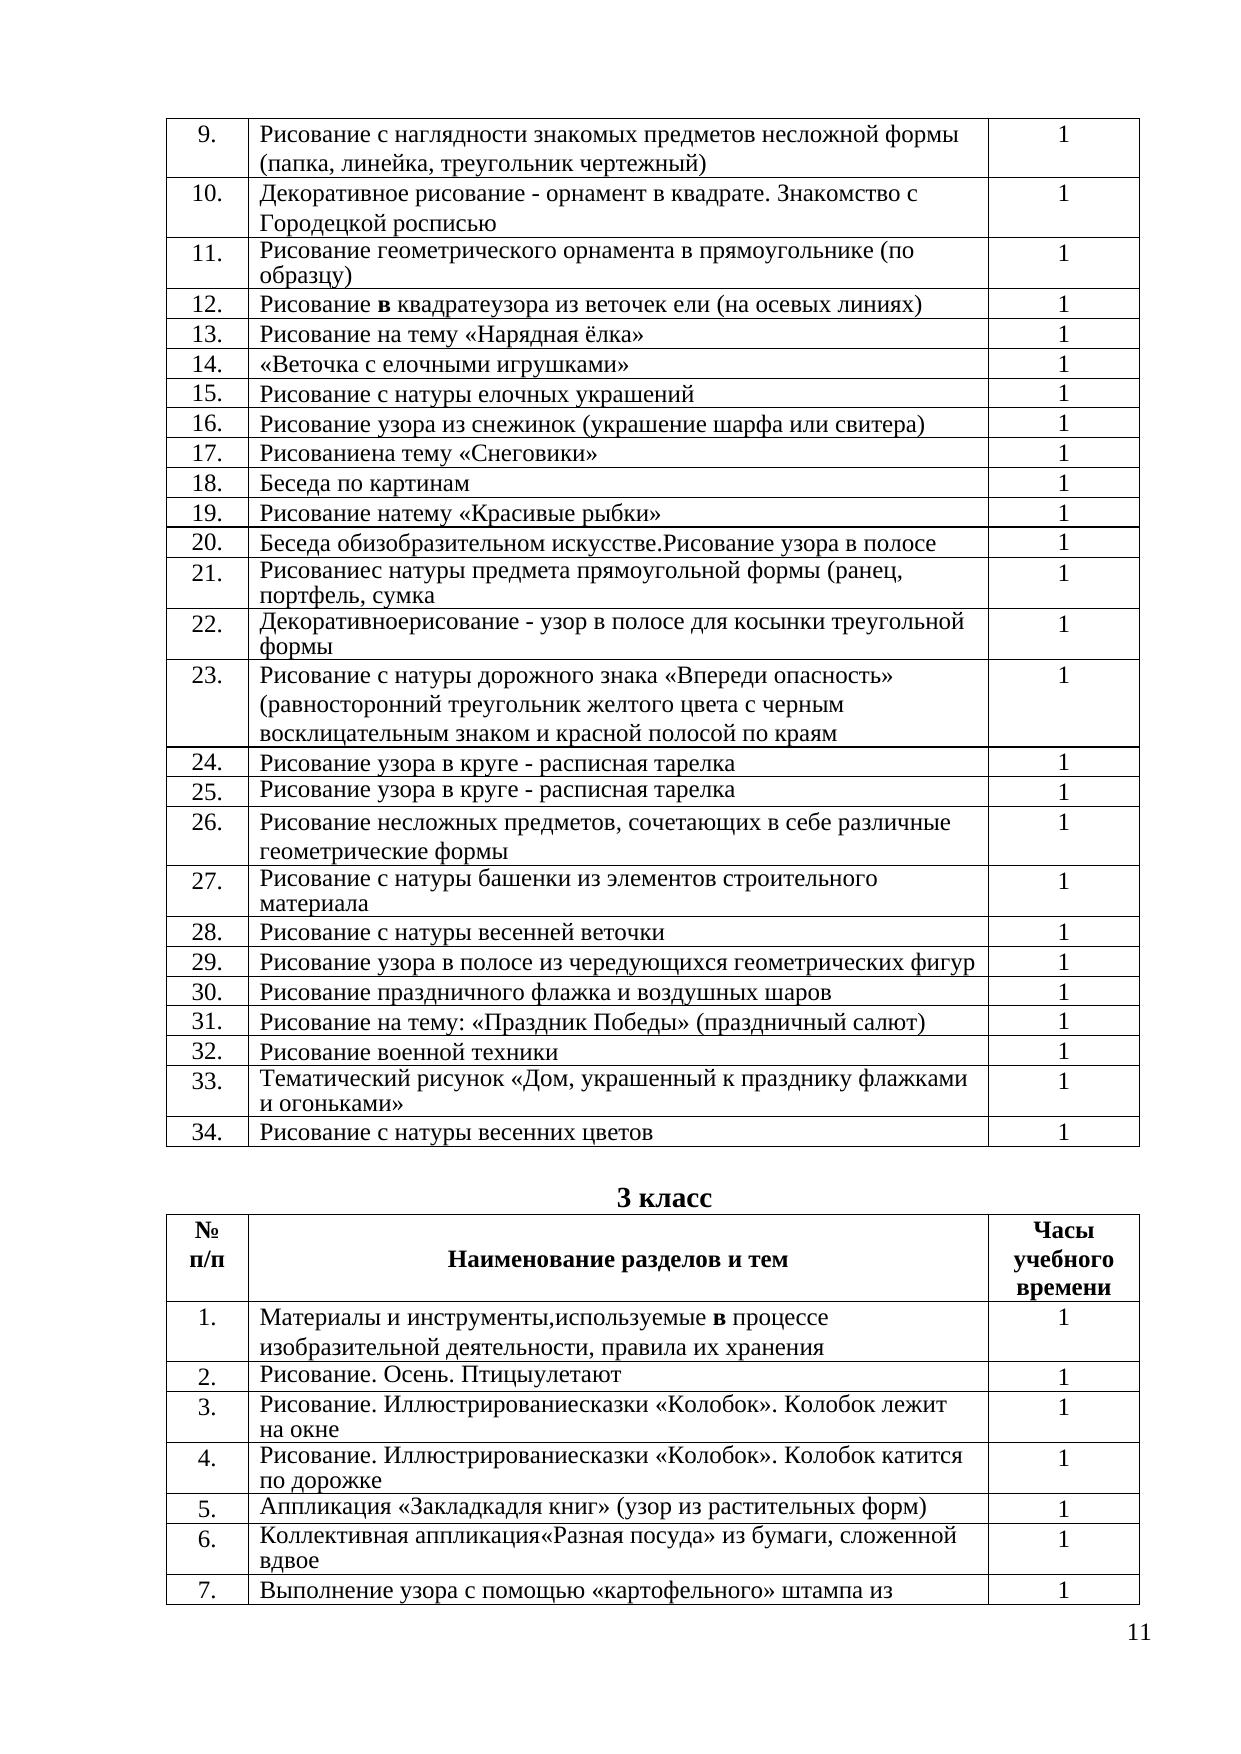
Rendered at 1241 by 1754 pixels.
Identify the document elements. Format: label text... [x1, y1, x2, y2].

table_cell 27. [167, 866, 248, 916]
table_cell Рисование с наглядности знакомых предметов несложной формы (папка, линейка, треугольник чертежный) [249, 119, 988, 177]
table_cell 1 [989, 1494, 1139, 1523]
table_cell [249, 1575, 988, 1604]
table_cell 26. [167, 807, 248, 865]
table_cell 6. [167, 1524, 248, 1574]
table_cell Рисование. Осень. Птицыулетают [249, 1362, 988, 1391]
table_cell Рисованиес натуры предмета прямоугольной формы (ранец, портфель, сумка [249, 558, 988, 608]
table_cell 1 [989, 119, 1139, 177]
table_cell 1 [989, 1117, 1139, 1146]
table_cell 3. [167, 1392, 248, 1442]
table_cell 1 [989, 558, 1139, 608]
table_cell Тематический рисунок «Дом, украшенный к празднику флажками и огоньками» [249, 1066, 988, 1116]
table_cell Рисование военной техники [249, 1036, 988, 1065]
table_header № п/п [167, 1215, 248, 1301]
table_cell Рисование натему «Красивые рыбки» [249, 498, 988, 526]
table_cell Рисование на тему «Нарядная ёлка» [249, 319, 988, 348]
table_cell 18. [167, 468, 248, 497]
table_cell Рисование узора в полосе из чередующихся геометрических фигур [249, 947, 988, 976]
table_header Часы учебного времени [989, 1215, 1139, 1301]
table_cell 1 [989, 807, 1139, 865]
table_cell 31. [167, 1006, 248, 1035]
table_cell Рисование с натуры елочных украшений [249, 379, 988, 407]
table_cell 1 [989, 1443, 1139, 1493]
table_cell Декоративное рисование - орнамент в квадрате. Знакомство с Городецкой росписью [249, 178, 988, 237]
table_cell Рисование узора в круге - расписная тарелка [249, 748, 988, 776]
table_cell 5. [167, 1494, 248, 1523]
table_cell 1 [989, 498, 1139, 526]
table_cell 33. [167, 1066, 248, 1116]
table_cell Рисование узора в круге - расписная тарелка [249, 777, 988, 806]
table_cell 1 [989, 238, 1139, 288]
table_cell 15. [167, 379, 248, 407]
table_cell 1 [989, 379, 1139, 407]
table_cell Аппликация «Закладкадля книг» (узор из растительных форм) [249, 1494, 988, 1523]
table_cell 1 [989, 947, 1139, 976]
table_cell Декоративноерисование - узор в полосе для косынки треугольной формы [249, 609, 988, 659]
table_cell 1 [989, 408, 1139, 437]
table_cell 1 [989, 1066, 1139, 1116]
table_cell «Веточка с елочными игрушками» [249, 349, 988, 377]
table_cell 7. [167, 1575, 248, 1604]
table_cell Рисование с натуры весенней веточки [249, 917, 988, 946]
table_cell 25. [167, 777, 248, 806]
table_cell 1 [989, 1575, 1139, 1604]
table_cell 12. [167, 289, 248, 318]
table_header Наименование разделов и тем [249, 1215, 988, 1301]
table_cell 10. [167, 178, 248, 237]
table_cell 1 [989, 917, 1139, 946]
text 3 класс [177, 1180, 1152, 1214]
table_cell 1 [989, 977, 1139, 1005]
table_cell Рисованиена тему «Снеговики» [249, 438, 988, 467]
table_cell Рисование. Иллюстрированиесказки «Колобок». Колобок катится по дорожке [249, 1443, 988, 1493]
table_cell 1 [989, 468, 1139, 497]
table_cell 1 [989, 609, 1139, 659]
table_cell 14. [167, 349, 248, 377]
table_cell Рисование геометрического орнамента в прямоугольнике (по образцу) [249, 238, 988, 288]
table_cell 1. [167, 1302, 248, 1361]
table_cell 1 [989, 1362, 1139, 1391]
table_cell 1 [989, 1006, 1139, 1035]
table_cell 28. [167, 917, 248, 946]
table_cell Беседа обизобразительном искусстве.Рисование узора в полосе [249, 528, 988, 557]
table_cell 13. [167, 319, 248, 348]
table_cell 1 [989, 178, 1139, 237]
table_cell Рисование с натуры дорожного знака «Впереди опасность» (равносторонний треугольник желтого цвета с черным восклицательным знаком и красной полосой по краям [249, 660, 988, 746]
table_cell 11. [167, 238, 248, 288]
table_cell Коллективная аппликация«Разная посуда» из бумаги, сложенной вдвое [249, 1524, 988, 1574]
table_cell Рисование на тему: «Праздник Победы» (праздничный салют) [249, 1006, 988, 1035]
table_cell 29. [167, 947, 248, 976]
table_cell Беседа по картинам [249, 468, 988, 497]
table_cell 24. [167, 748, 248, 776]
table_cell Рисование несложных предметов, сочетающих в себе различные геометрические формы [249, 807, 988, 865]
table_cell 1 [989, 1036, 1139, 1065]
table_cell Рисование узора из снежинок (украшение шарфа или свитера) [249, 408, 988, 437]
table_cell 19. [167, 498, 248, 526]
table_cell 1 [989, 1392, 1139, 1442]
table_cell 1 [989, 1302, 1139, 1361]
table_cell 1 [989, 1524, 1139, 1574]
table_cell 23. [167, 660, 248, 746]
table_cell 2. [167, 1362, 248, 1391]
table_cell 1 [989, 528, 1139, 557]
table_cell 21. [167, 558, 248, 608]
table_cell 34. [167, 1117, 248, 1146]
table_cell 16. [167, 408, 248, 437]
table_cell Рисование в квадратеузора из веточек ели (на осевых линиях) [249, 289, 988, 318]
table_cell 1 [989, 866, 1139, 916]
table_cell Рисование праздничного флажка и воздушных шаров [249, 977, 988, 1005]
table_cell 9. [167, 119, 248, 177]
table_cell 17. [167, 438, 248, 467]
table_cell 1 [989, 777, 1139, 806]
table_cell Рисование с натуры башенки из элементов строительного материала [249, 866, 988, 916]
table_cell 1 [989, 289, 1139, 318]
table_cell 1 [989, 438, 1139, 467]
table_cell 4. [167, 1443, 248, 1493]
table_cell 1 [989, 660, 1139, 746]
table_cell 1 [989, 319, 1139, 348]
table_cell 20. [167, 528, 248, 557]
table_cell 30. [167, 977, 248, 1005]
table_cell Рисование. Иллюстрированиесказки «Колобок». Колобок лежит на окне [249, 1392, 988, 1442]
table_cell 22. [167, 609, 248, 659]
table_cell 32. [167, 1036, 248, 1065]
table_cell Материалы и инструменты,используемые в процессе изобразительной деятельности, правила их хранения [249, 1302, 988, 1361]
table_cell 1 [989, 748, 1139, 776]
table_cell Рисование с натуры весенних цветов [249, 1117, 988, 1146]
table_cell 1 [989, 349, 1139, 377]
